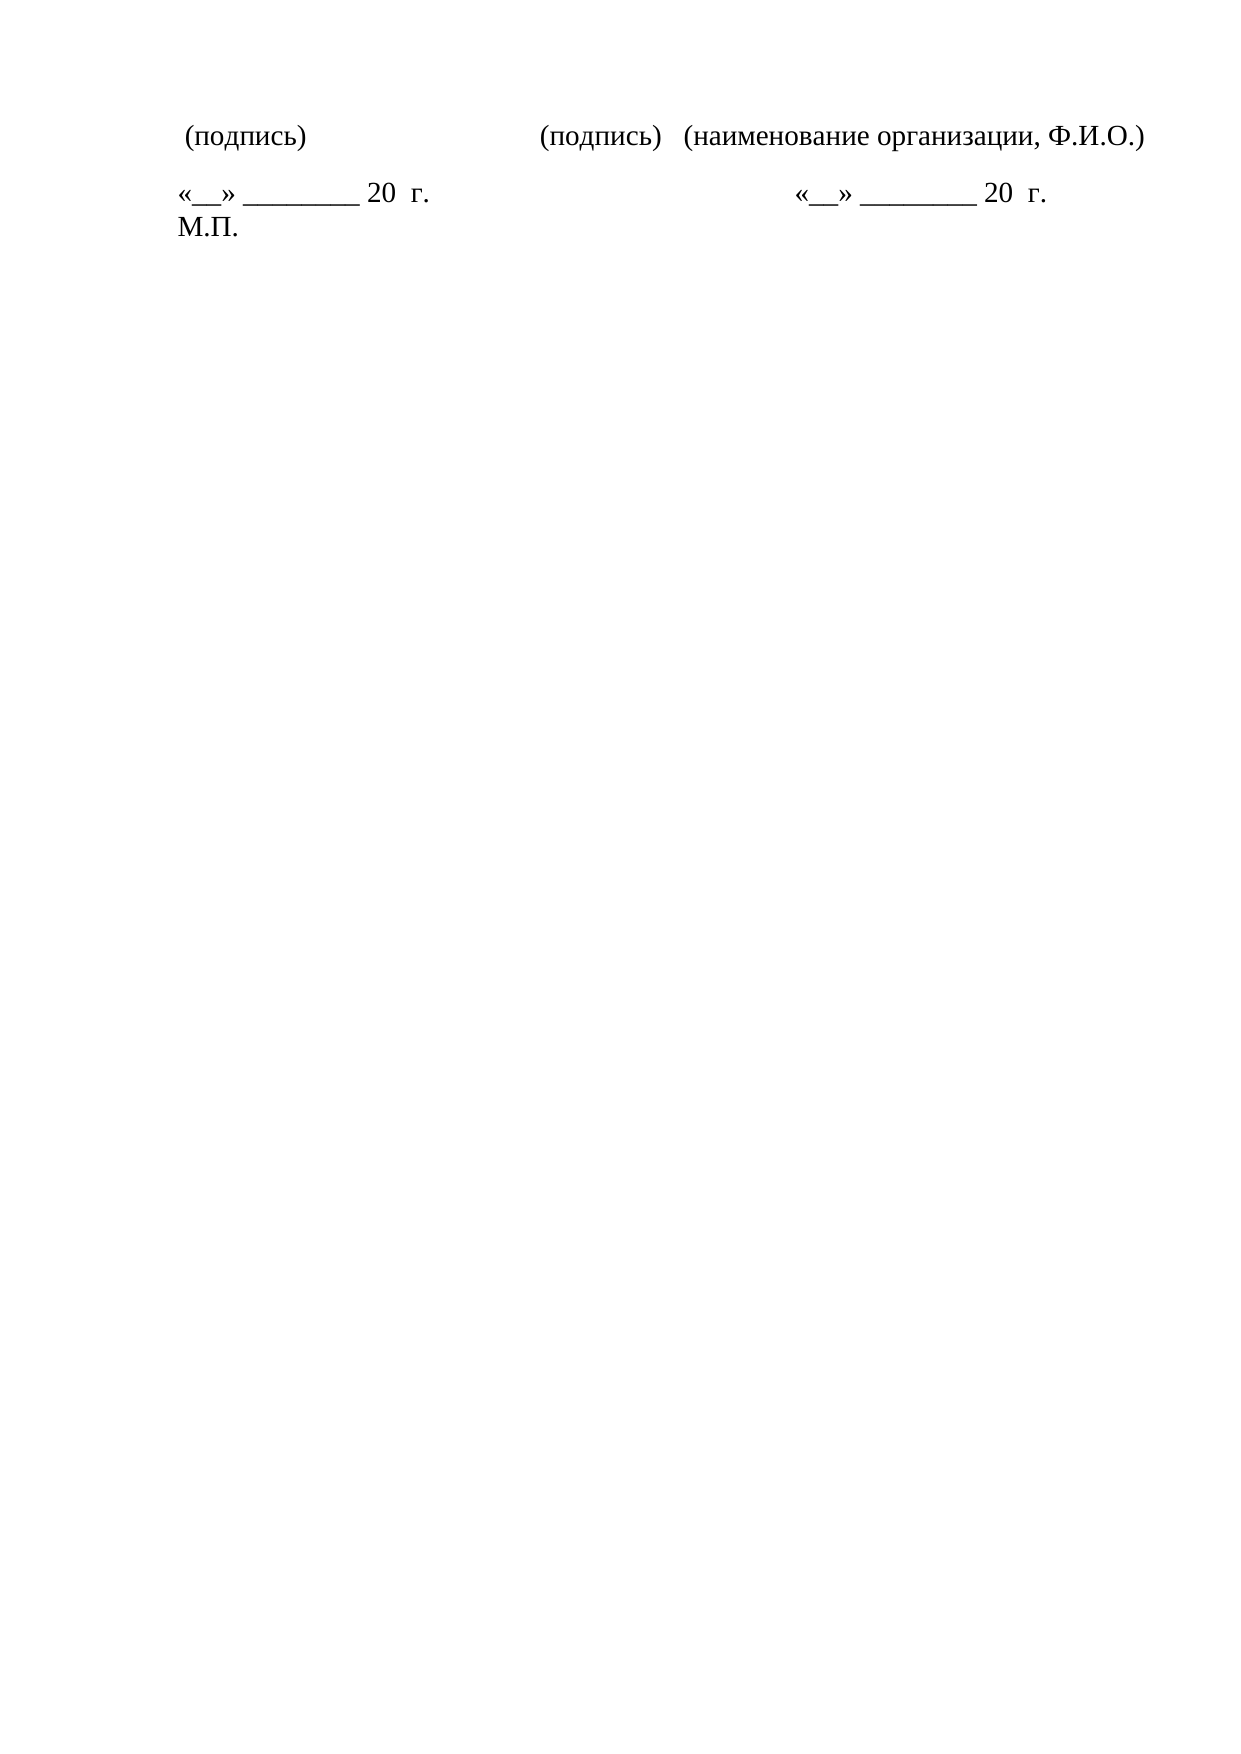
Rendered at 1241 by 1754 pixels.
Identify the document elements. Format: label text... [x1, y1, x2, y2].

text М.П. [177, 209, 1152, 242]
text (подпись) (подпись) (наименование организации, Ф.И.О.) [177, 118, 1152, 152]
text «__» ________ 20 г. «__» ________ 20 г. [177, 175, 1152, 209]
